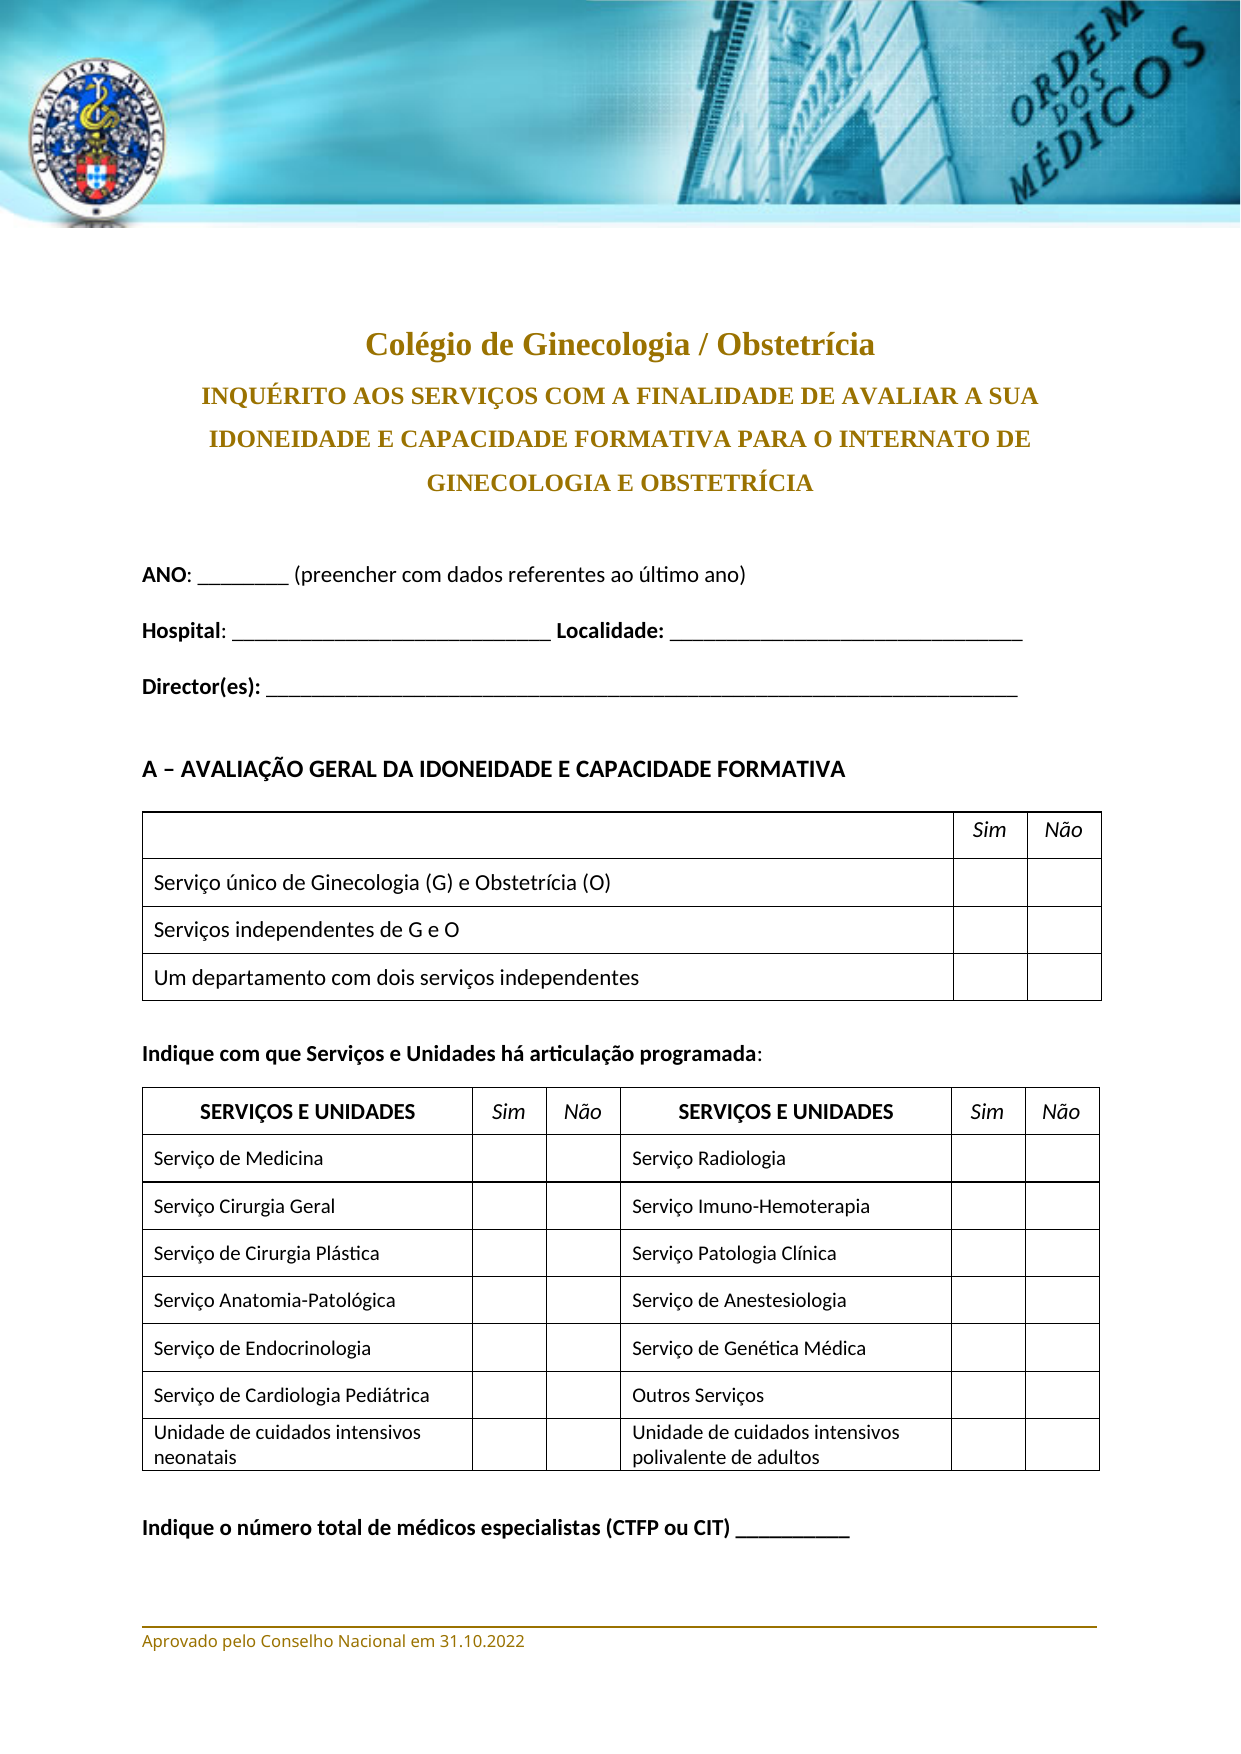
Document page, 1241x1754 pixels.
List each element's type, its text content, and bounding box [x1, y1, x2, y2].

table_cell [1026, 1135, 1099, 1181]
table_cell [952, 1372, 1025, 1418]
table_cell [952, 1183, 1025, 1229]
table_cell Outros Serviços [621, 1372, 951, 1418]
table_cell [547, 1183, 620, 1229]
table_cell Serviços independentes de G e O [143, 907, 953, 953]
table_cell [954, 859, 1027, 906]
table_cell [1028, 907, 1101, 953]
table_cell [952, 1324, 1025, 1371]
table_header Sim [952, 1088, 1025, 1134]
table_cell [473, 1135, 546, 1181]
table_header SERVIÇOS E UNIDADES [143, 1088, 472, 1134]
table_cell Serviço Cirurgia Geral [143, 1183, 472, 1229]
table_cell [954, 907, 1027, 953]
table_cell Serviço Anatomia-Patológica [143, 1277, 472, 1323]
table_cell [1026, 1372, 1099, 1418]
table_cell [473, 1277, 546, 1323]
table_cell [473, 1230, 546, 1276]
table_cell Serviço de Endocrinologia [143, 1324, 472, 1371]
table_cell Serviço único de Ginecologia (G) e Obstetrícia (O) [143, 859, 953, 906]
table_cell [547, 1419, 620, 1470]
text Indique com que Serviços e Unidades há articulação programada: [142, 1039, 1098, 1067]
text A – AVALIAÇÃO GERAL DA IDONEIDADE E CAPACIDADE FORMATIVA [142, 753, 1098, 784]
table_cell Serviço de Medicina [143, 1135, 472, 1181]
table_cell Um departamento com dois serviços independentes [143, 954, 953, 1000]
table_cell [952, 1135, 1025, 1181]
table_cell [1026, 1277, 1099, 1323]
table_cell Serviço de Cirurgia Plástica [143, 1230, 472, 1276]
table_cell [547, 1372, 620, 1418]
table_cell Serviço de Cardiologia Pediátrica [143, 1372, 472, 1418]
table_header SERVIÇOS E UNIDADES [621, 1088, 951, 1134]
table_header Sim [473, 1088, 546, 1134]
table_cell [473, 1372, 546, 1418]
table_cell Serviço de Anestesiologia [621, 1277, 951, 1323]
text Indique o número total de médicos especialistas (CTFP ou CIT) __________ [142, 1513, 1098, 1541]
table_cell [952, 1230, 1025, 1276]
table_header Não [1026, 1088, 1099, 1134]
table_cell [547, 1277, 620, 1323]
table_cell [1026, 1230, 1099, 1276]
text INQUÉRITO AOS SERVIÇOS COM A FINALIDADE DE AVALIAR A SUA IDONEIDADE E CAPACIDADE FORMATIVA PARA O INTERNATO DE GINECOLOGIA E OBSTETRÍCIA [142, 381, 1098, 496]
table_cell Serviço Imuno-Hemoterapia [621, 1183, 951, 1229]
table_header Não [547, 1088, 620, 1134]
table_header Sim [954, 813, 1027, 858]
text Colégio de Ginecologia / Obstetrícia [142, 324, 1098, 362]
table_cell Unidade de cuidados intensivos neonatais [143, 1419, 472, 1470]
table_cell [1028, 859, 1101, 906]
table_cell [547, 1135, 620, 1181]
table_cell [473, 1324, 546, 1371]
table_cell [547, 1230, 620, 1276]
table_header Não [1028, 813, 1101, 858]
table_cell [952, 1419, 1025, 1470]
table_cell [1026, 1419, 1099, 1470]
table_cell [473, 1419, 546, 1470]
table_cell [952, 1277, 1025, 1323]
text Director(es): __________________________________________________________________ [142, 672, 1098, 700]
table_cell [954, 954, 1027, 1000]
table_cell [547, 1324, 620, 1371]
text ANO: ________ (preencher com dados referentes ao último ano) [142, 560, 1098, 588]
table_cell [1028, 954, 1101, 1000]
table_cell Serviço Patologia Clínica [621, 1230, 951, 1276]
text Hospital: ____________________________ Localidade: _______________________________ [142, 616, 1098, 644]
table_cell Unidade de cuidados intensivos polivalente de adultos [621, 1419, 951, 1470]
table_cell [473, 1183, 546, 1229]
table_cell [1026, 1324, 1099, 1371]
table_cell Serviço Radiologia [621, 1135, 951, 1181]
table_cell Serviço de Genética Médica [621, 1324, 951, 1371]
picture [0, 0, 1241, 228]
table_header [143, 813, 953, 858]
table_cell [1026, 1183, 1099, 1229]
